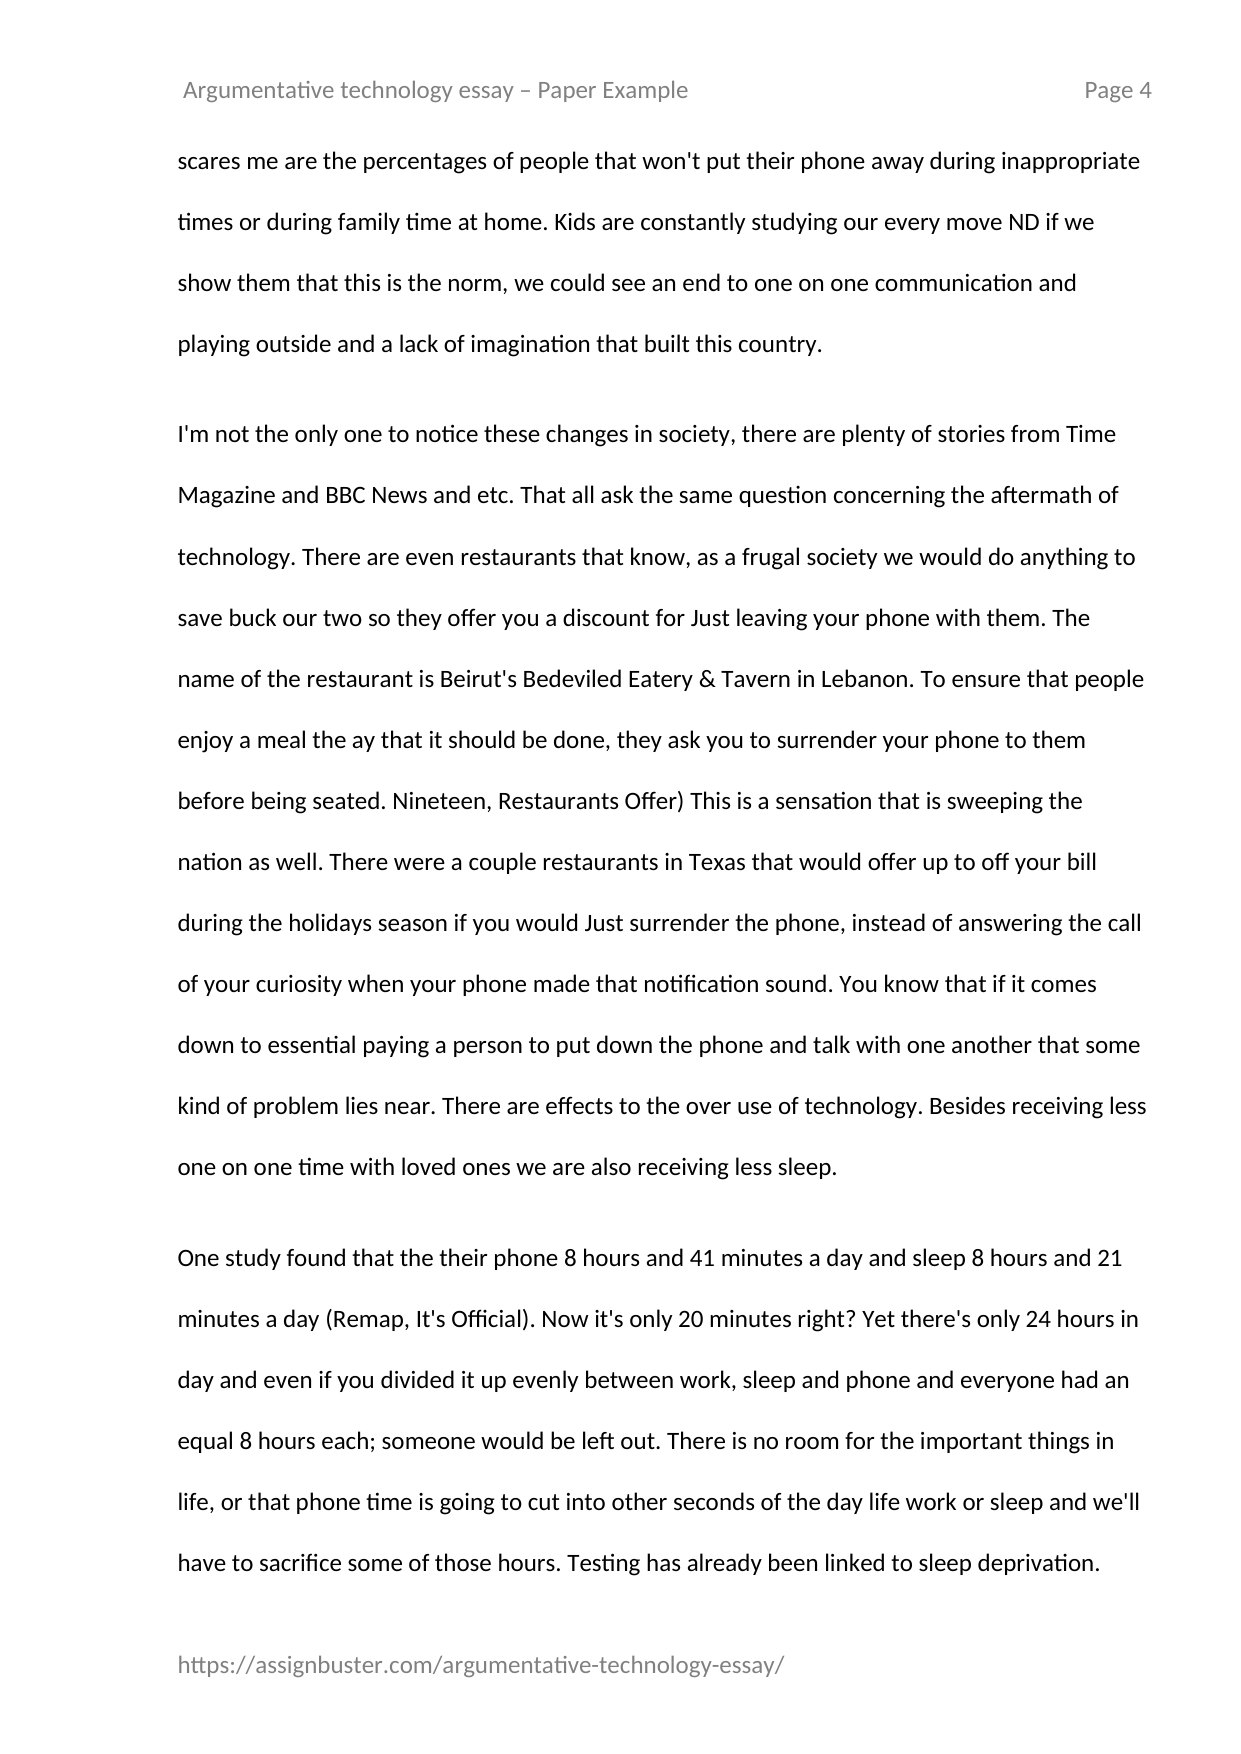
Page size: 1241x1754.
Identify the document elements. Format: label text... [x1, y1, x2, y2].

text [177, 145, 1152, 359]
text I'm not the only one to notice these changes in society, there are plenty of stories from Time Magazine and BBC News and etc. That all ask the same question concerning the aftermath of technology. There are even restaurants that know, as a frugal society we would do anything to save buck our two so they offer you a discount for Just leaving your phone with them. The name of the restaurant is Beirut's Bedeviled Eatery & Tavern in Lebanon. To ensure that people enjoy a meal the ay that it should be done, they ask you to surrender your phone to them before being seated. Nineteen, Restaurants Offer) This is a sensation that is sweeping the nation as well. There were a couple restaurants in Texas that would offer up to off your bill during the holidays season if you would Just surrender the phone, instead of answering the call of your curiosity when your phone made that notification sound. You know that if it comes down to essential paying a person to put down the phone and talk with one another that some kind of problem lies near. There are effects to the over use of technology. Besides receiving less one on one time with loved ones we are also receiving less sleep. [177, 419, 1152, 1182]
text One study found that the their phone 8 hours and 41 minutes a day and sleep 8 hours and 21 minutes a day (Remap, It's Official). Now it's only 20 minutes right? Yet there's only 24 hours in day and even if you divided it up evenly between work, sleep and phone and everyone had an equal 8 hours each; someone would be left out. There is no room for the important things in life, or that phone time is going to cut into other seconds of the day life work or sleep and we'll have to sacrifice some of those hours. Testing has already been linked to sleep deprivation. [177, 1242, 1152, 1577]
